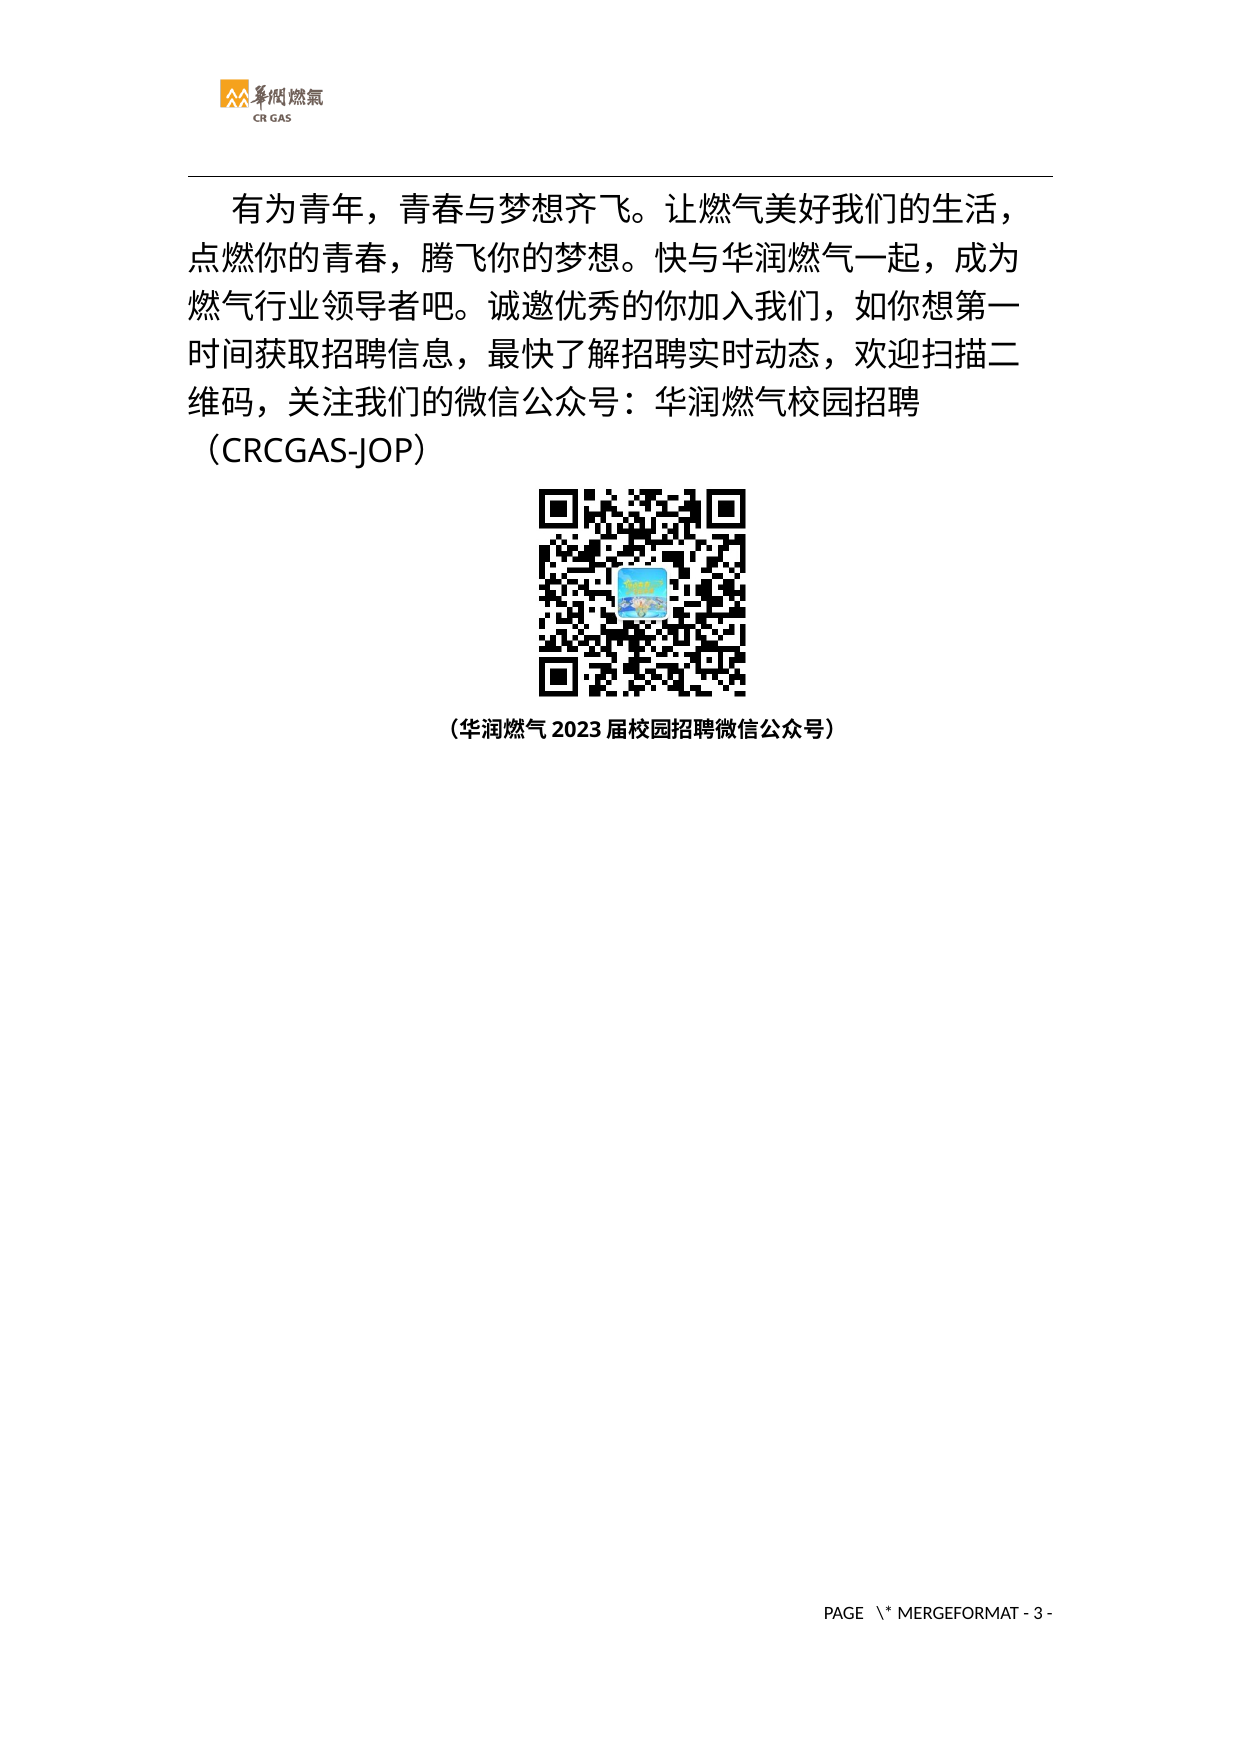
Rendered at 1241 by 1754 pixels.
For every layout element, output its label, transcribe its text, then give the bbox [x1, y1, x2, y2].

picture [210, 52, 355, 142]
picture [522, 472, 762, 713]
text 有为青年，青春与梦想齐飞。让燃气美好我们的生活，点燃你的青春，腾飞你的梦想。快与华润燃气一起，成为燃气行业领导者吧。诚邀优秀的你加入我们，如你想第一时间获取招聘信息，最快了解招聘实时动态，欢迎扫描二维码，关注我们的微信公众号：华润燃气校园招聘（CRCGAS-JOP） [187, 183, 1053, 473]
text （华润燃气2023届校园招聘微信公众号） [187, 712, 1053, 744]
